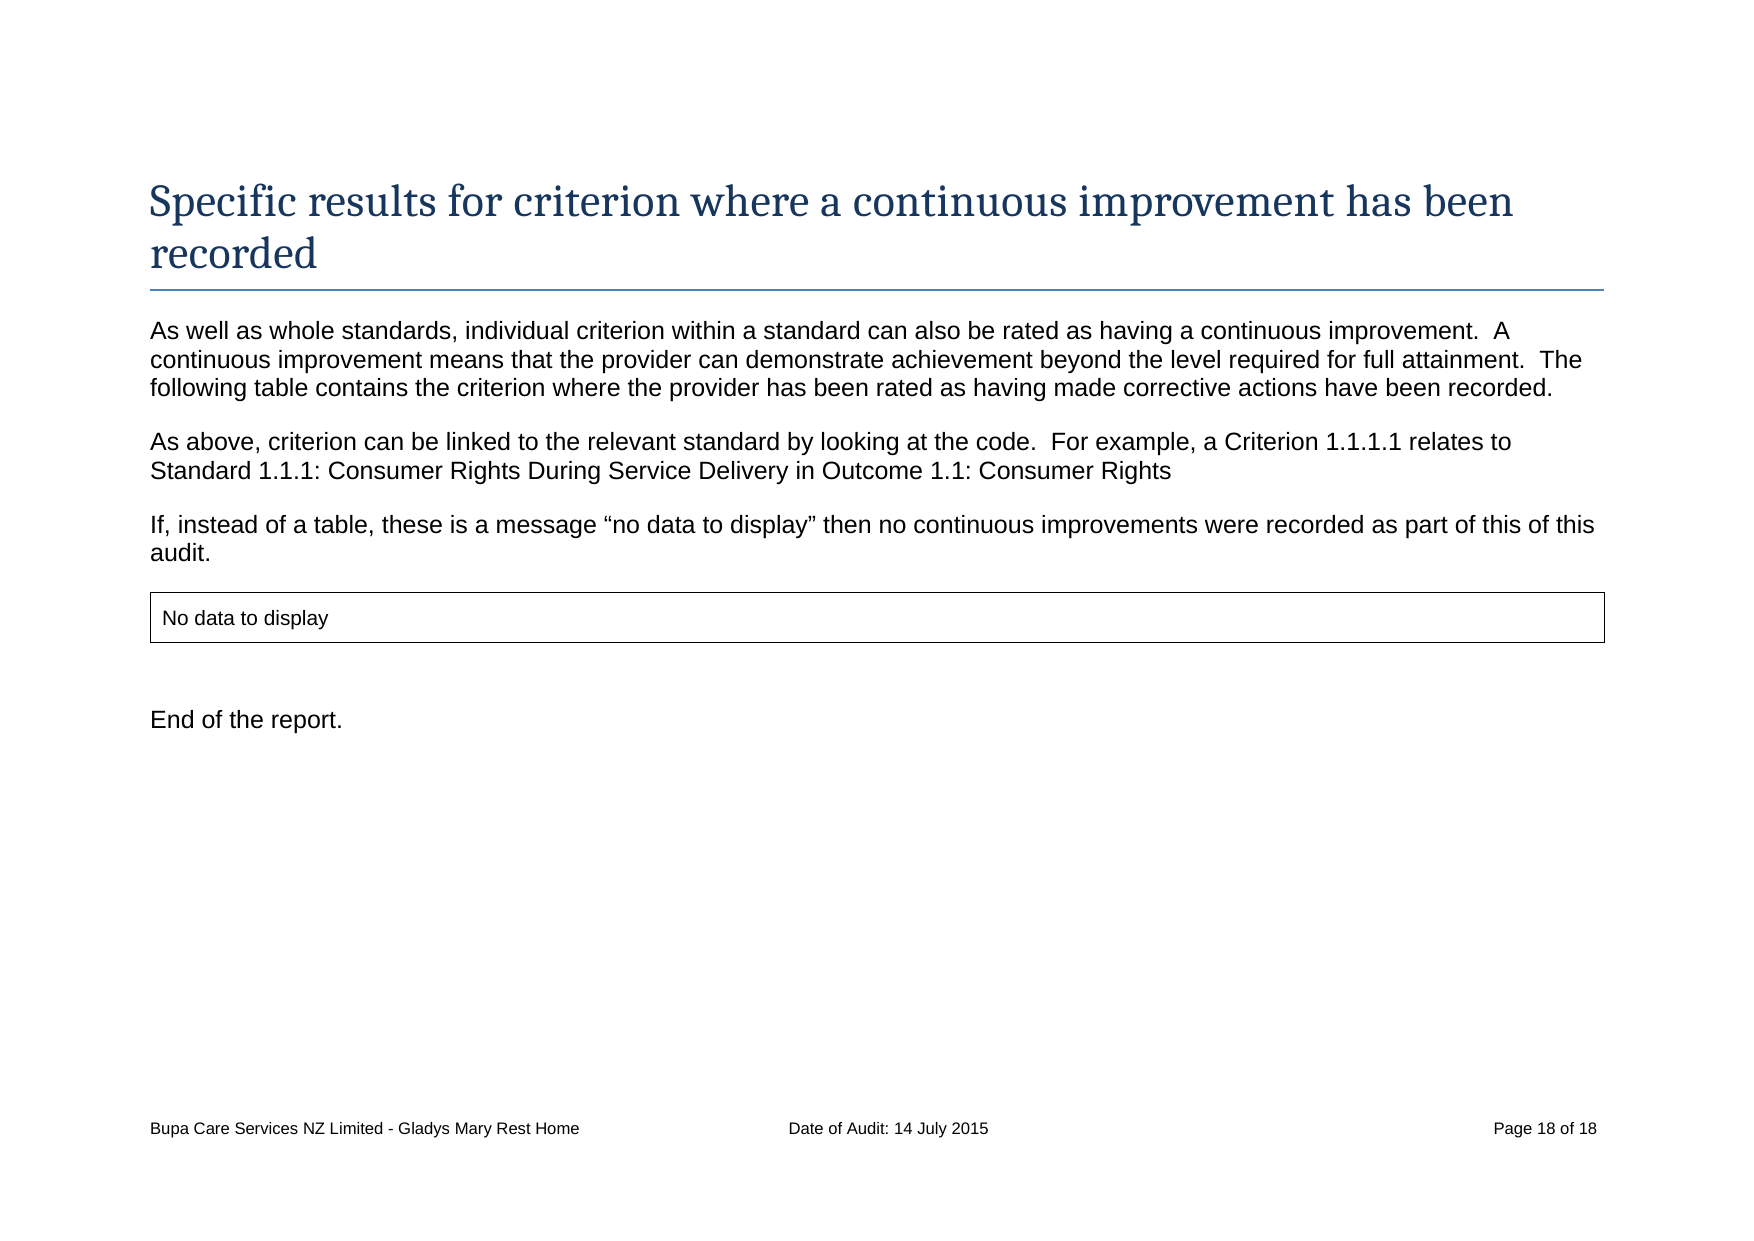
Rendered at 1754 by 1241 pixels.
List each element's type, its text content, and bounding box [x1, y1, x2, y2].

text End of the report. [150, 704, 1604, 733]
text As well as whole standards, individual criterion within a standard can also be rated as having a continuous improvement. A continuous improvement means that the provider can demonstrate achievement beyond the level required for full attainment. The following table contains the criterion where the provider has been rated as having made corrective actions have been recorded. [150, 316, 1604, 402]
text As above, criterion can be linked to the relevant standard by looking at the code. For example, a Criterion 1.1.1.1 relates to Standard 1.1.1: Consumer Rights During Service Delivery in Outcome 1.1: Consumer Rights [150, 427, 1604, 484]
subtitle Specific results for criterion where a continuous improvement has been recorded [150, 175, 1604, 289]
text If, instead of a table, these is a message “no data to display” then no continuous improvements were recorded as part of this of this audit. [150, 509, 1604, 567]
table_header No data to display [151, 593, 1604, 642]
